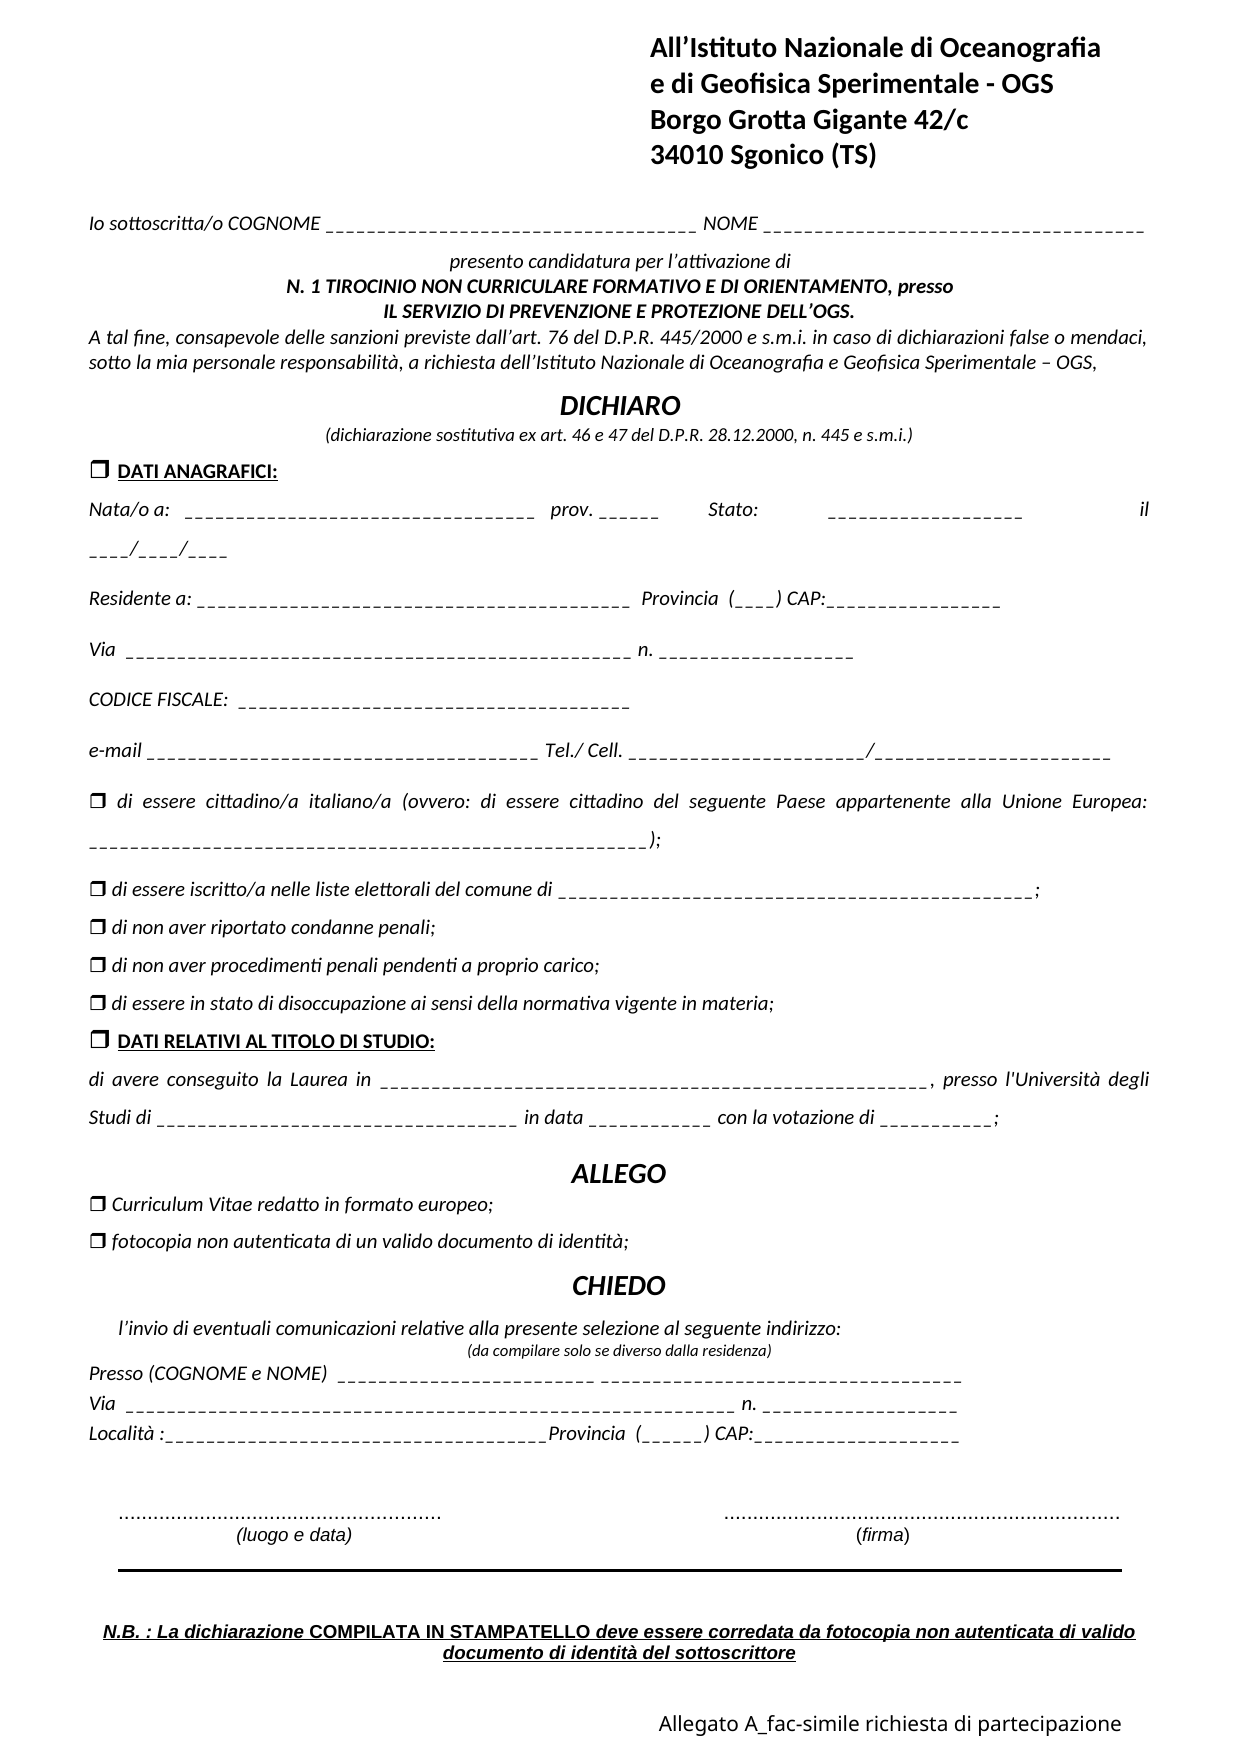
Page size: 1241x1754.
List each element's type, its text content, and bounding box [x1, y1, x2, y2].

text Curriculum Vitae redatto in formato europeo; [88, 1191, 1152, 1216]
text CHIEDO [118, 1267, 1122, 1302]
text di avere conseguito la Laurea in _____________________________________________________, presso l'Università degli Studi di ___________________________________ in data ____________ con la votazione di ___________; [88, 1066, 1152, 1130]
text (da compilare solo se diverso dalla residenza) [118, 1340, 1122, 1361]
text 34010 Sgonico (TS) [650, 136, 1122, 172]
text (luogo e data) (firma) [118, 1524, 1122, 1546]
text l’invio di eventuali comunicazioni relative alla presente selezione al seguente indirizzo: [118, 1315, 1122, 1340]
text Borgo Grotta Gigante 42/c [650, 101, 1122, 136]
text di essere cittadino/a italiano/a (ovvero: di essere cittadino del seguente Paese appartenente alla Unione Europea: ______________________________________________________); [88, 788, 1152, 851]
text All’Istituto Nazionale di Oceanografia e di Geofisica Sperimentale - OGS [650, 29, 1122, 101]
text ALLEGO [88, 1155, 1152, 1191]
text e-mail ______________________________________ Tel./ Cell. _______________________/_______________________ [88, 737, 1152, 763]
text Io sottoscritta/o COGNOME ____________________________________ NOME _____________________________________ [88, 210, 1152, 235]
text DICHIARO [88, 387, 1152, 423]
text presento candidatura per l’attivazione di [88, 248, 1152, 273]
text (dichiarazione sostitutiva ex art. 46 e 47 del D.P.R. 28.12.2000, n. 445 e s.m.i.) [88, 423, 1152, 446]
text N. 1 TIROCINIO NON CURRICULARE FORMATIVO E DI ORIENTAMENTO, presso [88, 273, 1152, 299]
text Nata/o a: __________________________________ prov. ______ Stato: ___________________ il ____/____/____ [88, 497, 1152, 560]
text di non aver riportato condanne penali; [88, 914, 1152, 940]
text Presso (COGNOME e NOME) _________________________ ___________________________________ [88, 1361, 1152, 1386]
text DATI ANAGRAFICI: [88, 458, 1152, 484]
text di non aver procedimenti penali pendenti a proprio carico; [88, 952, 1152, 978]
text Via _________________________________________________ n. ___________________ [88, 636, 1152, 661]
text di essere in stato di disoccupazione ai sensi della normativa vigente in materia; [88, 990, 1152, 1016]
text DATI RELATIVI AL TITOLO DI STUDIO: [88, 1028, 1152, 1054]
text fotocopia non autenticata di un valido documento di identità; [88, 1229, 1152, 1254]
text Via ___________________________________________________________ n. ___________________ [88, 1390, 1152, 1416]
text CODICE FISCALE: ______________________________________ [88, 687, 1152, 712]
text N.B. : La dichiarazione COMPILATA IN STAMPATELLO deve essere corredata da fotocopia non autenticata di valido documento di identità del sottoscrittore [88, 1620, 1152, 1663]
text Residente a: __________________________________________ Provincia (____) CAP:_________________ [88, 585, 1152, 611]
text A tal fine, consapevole delle sanzioni previste dall’art. 76 del D.P.R. 445/2000 e s.m.i. in caso di dichiarazioni false o mendaci, sotto la mia personale responsabilità, a richiesta dell’Istituto Nazionale di Oceanografia e Geofisica Sperimentale – OGS, [88, 324, 1152, 375]
text di essere iscritto/a nelle liste elettorali del comune di ______________________________________________; [88, 877, 1152, 902]
text IL SERVIZIO DI PREVENZIONE E PROTEZIONE DELL’OGS. [88, 299, 1152, 324]
text Località :_____________________________________Provincia (______) CAP:____________________ [88, 1420, 1152, 1445]
